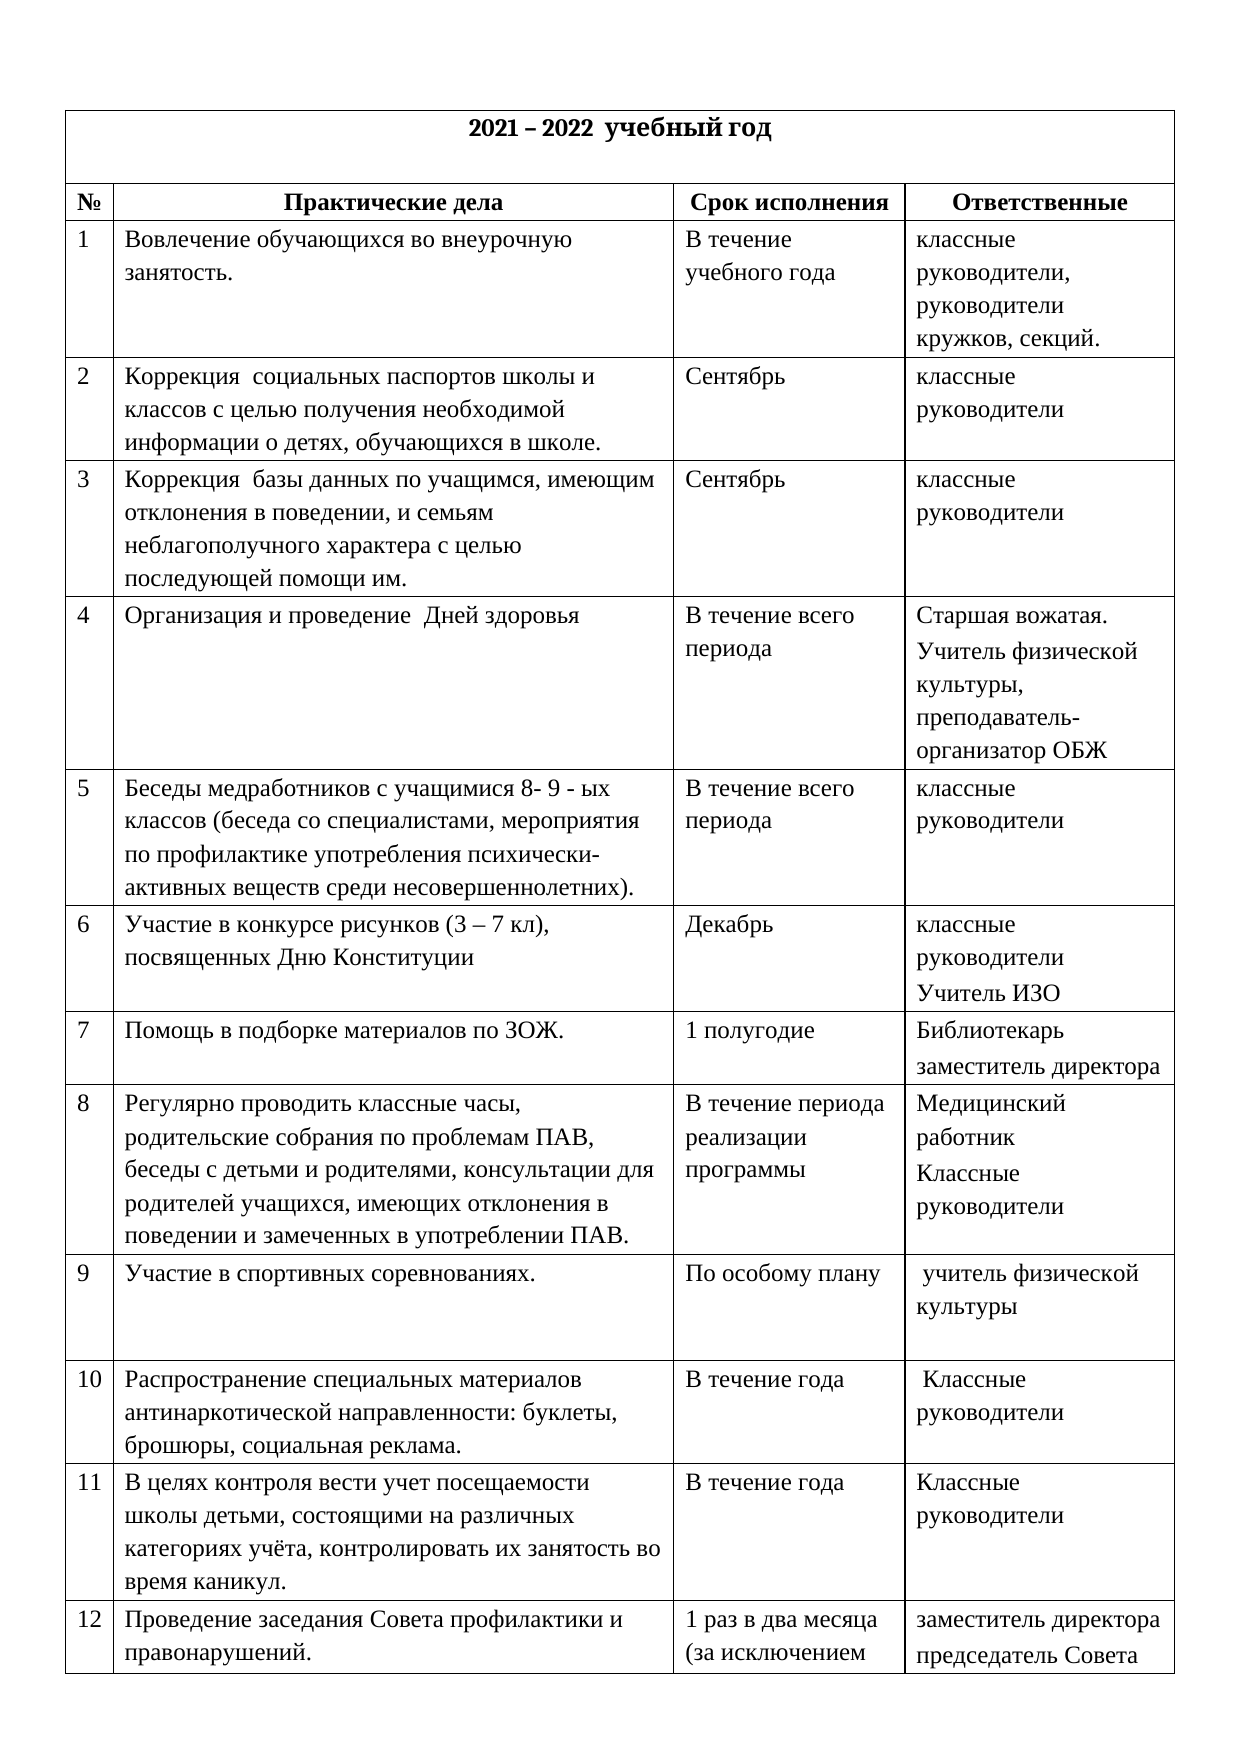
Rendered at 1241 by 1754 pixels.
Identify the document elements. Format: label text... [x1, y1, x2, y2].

table_cell Распространение специальных материалов антинаркотической направленности: буклеты, брошюры, социальная реклама. [114, 1361, 673, 1463]
table_cell 11 [66, 1464, 113, 1599]
table_cell В целях контроля вести учет посещаемости школы детьми, состоящими на различных категориях учёта, контролировать их занятость во время каникул. [114, 1464, 673, 1599]
table_cell Классные руководители [906, 1361, 1174, 1463]
table_cell 10 [66, 1361, 113, 1463]
table_cell Практические дела [114, 184, 673, 220]
table_cell В течение учебного года [674, 221, 904, 357]
table_cell Беседы медработников с учащимися 8- 9 - ых классов (беседа со специалистами, мероприятия по профилактике употребления психически-активных веществ среди несовершеннолетних). [114, 770, 673, 905]
table_cell Участие в спортивных соревнованиях. [114, 1255, 673, 1360]
table_cell Библиотекарь заместитель директора [906, 1012, 1174, 1084]
table_cell классные руководители [906, 358, 1174, 460]
table_cell В течение года [674, 1464, 904, 1599]
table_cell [114, 1601, 673, 1673]
table_cell В течение всего периода [674, 770, 904, 905]
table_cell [674, 1601, 904, 1673]
table_cell 5 [66, 770, 113, 905]
table_cell Сентябрь [674, 358, 904, 460]
table_cell В течение периода реализации программы [674, 1085, 904, 1254]
table_cell классные руководители [906, 770, 1174, 905]
table_cell Коррекция социальных паспортов школы и классов с целью получения необходимой информации о детях, обучающихся в школе. [114, 358, 673, 460]
table_cell В течение всего периода [674, 597, 904, 768]
table_cell 4 [66, 597, 113, 768]
table_cell Декабрь [674, 906, 904, 1011]
table_cell Участие в конкурсе рисунков (3 – 7 кл), посвященных Дню Конституции [114, 906, 673, 1011]
table_cell 2 [66, 358, 113, 460]
table_cell Коррекция базы данных по учащимся, имеющим отклонения в поведении, и семьям неблагополучного характера с целью последующей помощи им. [114, 461, 673, 596]
table_cell № [66, 184, 113, 220]
table_cell учитель физической культуры [906, 1255, 1174, 1360]
table_cell классные руководители Учитель ИЗО [906, 906, 1174, 1011]
table_cell Ответственные [906, 184, 1174, 220]
table_cell 7 [66, 1012, 113, 1084]
table_cell Помощь в подборке материалов по ЗОЖ. [114, 1012, 673, 1084]
table_cell 9 [66, 1255, 113, 1360]
table_cell 12 [66, 1601, 113, 1673]
table_cell 1 [66, 221, 113, 357]
table_cell По особому плану [674, 1255, 904, 1360]
table_cell Медицинский работник Классные руководители [906, 1085, 1174, 1254]
table_cell Организация и проведение Дней здоровья [114, 597, 673, 768]
table_cell Классные руководители [906, 1464, 1174, 1599]
table_cell классные руководители, руководители кружков, секций. [906, 221, 1174, 357]
table_cell Регулярно проводить классные часы, родительские собрания по проблемам ПАВ, беседы с детьми и родителями, консультации для родителей учащихся, имеющих отклонения в поведении и замеченных в употреблении ПАВ. [114, 1085, 673, 1254]
table_cell 8 [66, 1085, 113, 1254]
table_cell Старшая вожатая. Учитель физической культуры, преподаватель-организатор ОБЖ [906, 597, 1174, 768]
table_cell Вовлечение обучающихся во внеурочную занятость. [114, 221, 673, 357]
table_cell Срок исполнения [674, 184, 904, 220]
table_cell В течение года [674, 1361, 904, 1463]
table_cell классные руководители [906, 461, 1174, 596]
table_cell 6 [66, 906, 113, 1011]
table_cell 1 полугодие [674, 1012, 904, 1084]
table_cell Сентябрь [674, 461, 904, 596]
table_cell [906, 1601, 1174, 1673]
table_cell 3 [66, 461, 113, 596]
table_header 2021 – 2022 учебный год [66, 111, 1174, 183]
